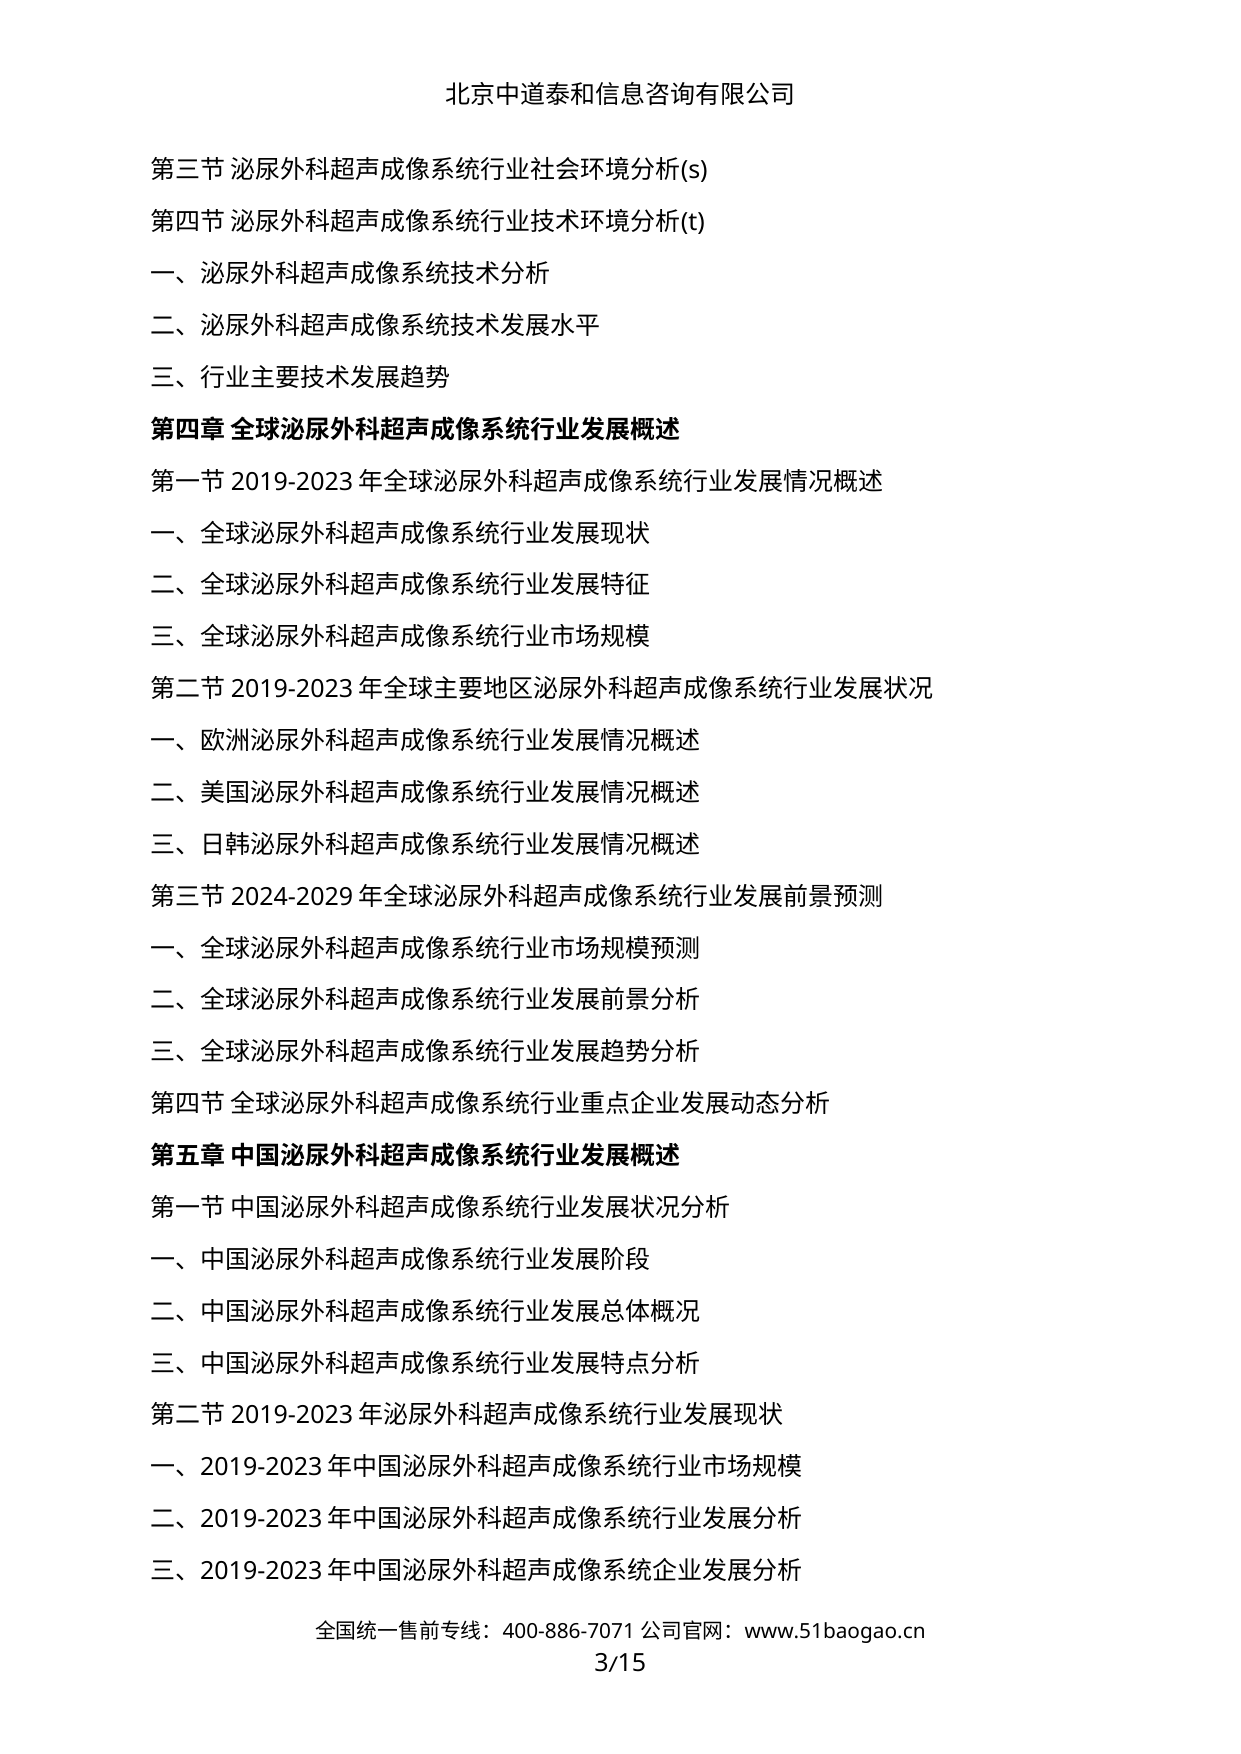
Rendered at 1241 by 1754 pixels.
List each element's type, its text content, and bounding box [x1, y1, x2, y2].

text 二、泌尿外科超声成像系统技术发展水平 [150, 306, 1090, 342]
text 第五章 中国泌尿外科超声成像系统行业发展概述 [150, 1136, 1090, 1172]
text 一、全球泌尿外科超声成像系统行业市场规模预测 [150, 928, 1090, 964]
text 二、全球泌尿外科超声成像系统行业发展特征 [150, 565, 1090, 601]
text 第四节 全球泌尿外科超声成像系统行业重点企业发展动态分析 [150, 1084, 1090, 1120]
text 三、日韩泌尿外科超声成像系统行业发展情况概述 [150, 824, 1090, 861]
text 第四节 泌尿外科超声成像系统行业技术环境分析(t) [150, 202, 1090, 238]
text 一、泌尿外科超声成像系统技术分析 [150, 254, 1090, 290]
text 第一节 2019-2023年全球泌尿外科超声成像系统行业发展情况概述 [150, 461, 1090, 497]
text 二、全球泌尿外科超声成像系统行业发展前景分析 [150, 980, 1090, 1016]
text 二、中国泌尿外科超声成像系统行业发展总体概况 [150, 1291, 1090, 1327]
text 一、中国泌尿外科超声成像系统行业发展阶段 [150, 1239, 1090, 1276]
text 三、2019-2023年中国泌尿外科超声成像系统企业发展分析 [150, 1551, 1090, 1587]
text 第二节 2019-2023年泌尿外科超声成像系统行业发展现状 [150, 1395, 1090, 1431]
text 第四章 全球泌尿外科超声成像系统行业发展概述 [150, 409, 1090, 446]
text 三、全球泌尿外科超声成像系统行业市场规模 [150, 617, 1090, 653]
text 三、行业主要技术发展趋势 [150, 357, 1090, 394]
text 三、全球泌尿外科超声成像系统行业发展趋势分析 [150, 1032, 1090, 1068]
text 三、中国泌尿外科超声成像系统行业发展特点分析 [150, 1343, 1090, 1379]
text 二、2019-2023年中国泌尿外科超声成像系统行业发展分析 [150, 1499, 1090, 1535]
text 第一节 中国泌尿外科超声成像系统行业发展状况分析 [150, 1187, 1090, 1224]
text 一、全球泌尿外科超声成像系统行业发展现状 [150, 513, 1090, 549]
text 一、欧洲泌尿外科超声成像系统行业发展情况概述 [150, 721, 1090, 757]
text 第三节 2024-2029年全球泌尿外科超声成像系统行业发展前景预测 [150, 876, 1090, 912]
text 第三节 泌尿外科超声成像系统行业社会环境分析(s) [150, 150, 1090, 186]
text 第二节 2019-2023年全球主要地区泌尿外科超声成像系统行业发展状况 [150, 669, 1090, 705]
text 一、2019-2023年中国泌尿外科超声成像系统行业市场规模 [150, 1447, 1090, 1483]
text 二、美国泌尿外科超声成像系统行业发展情况概述 [150, 772, 1090, 809]
